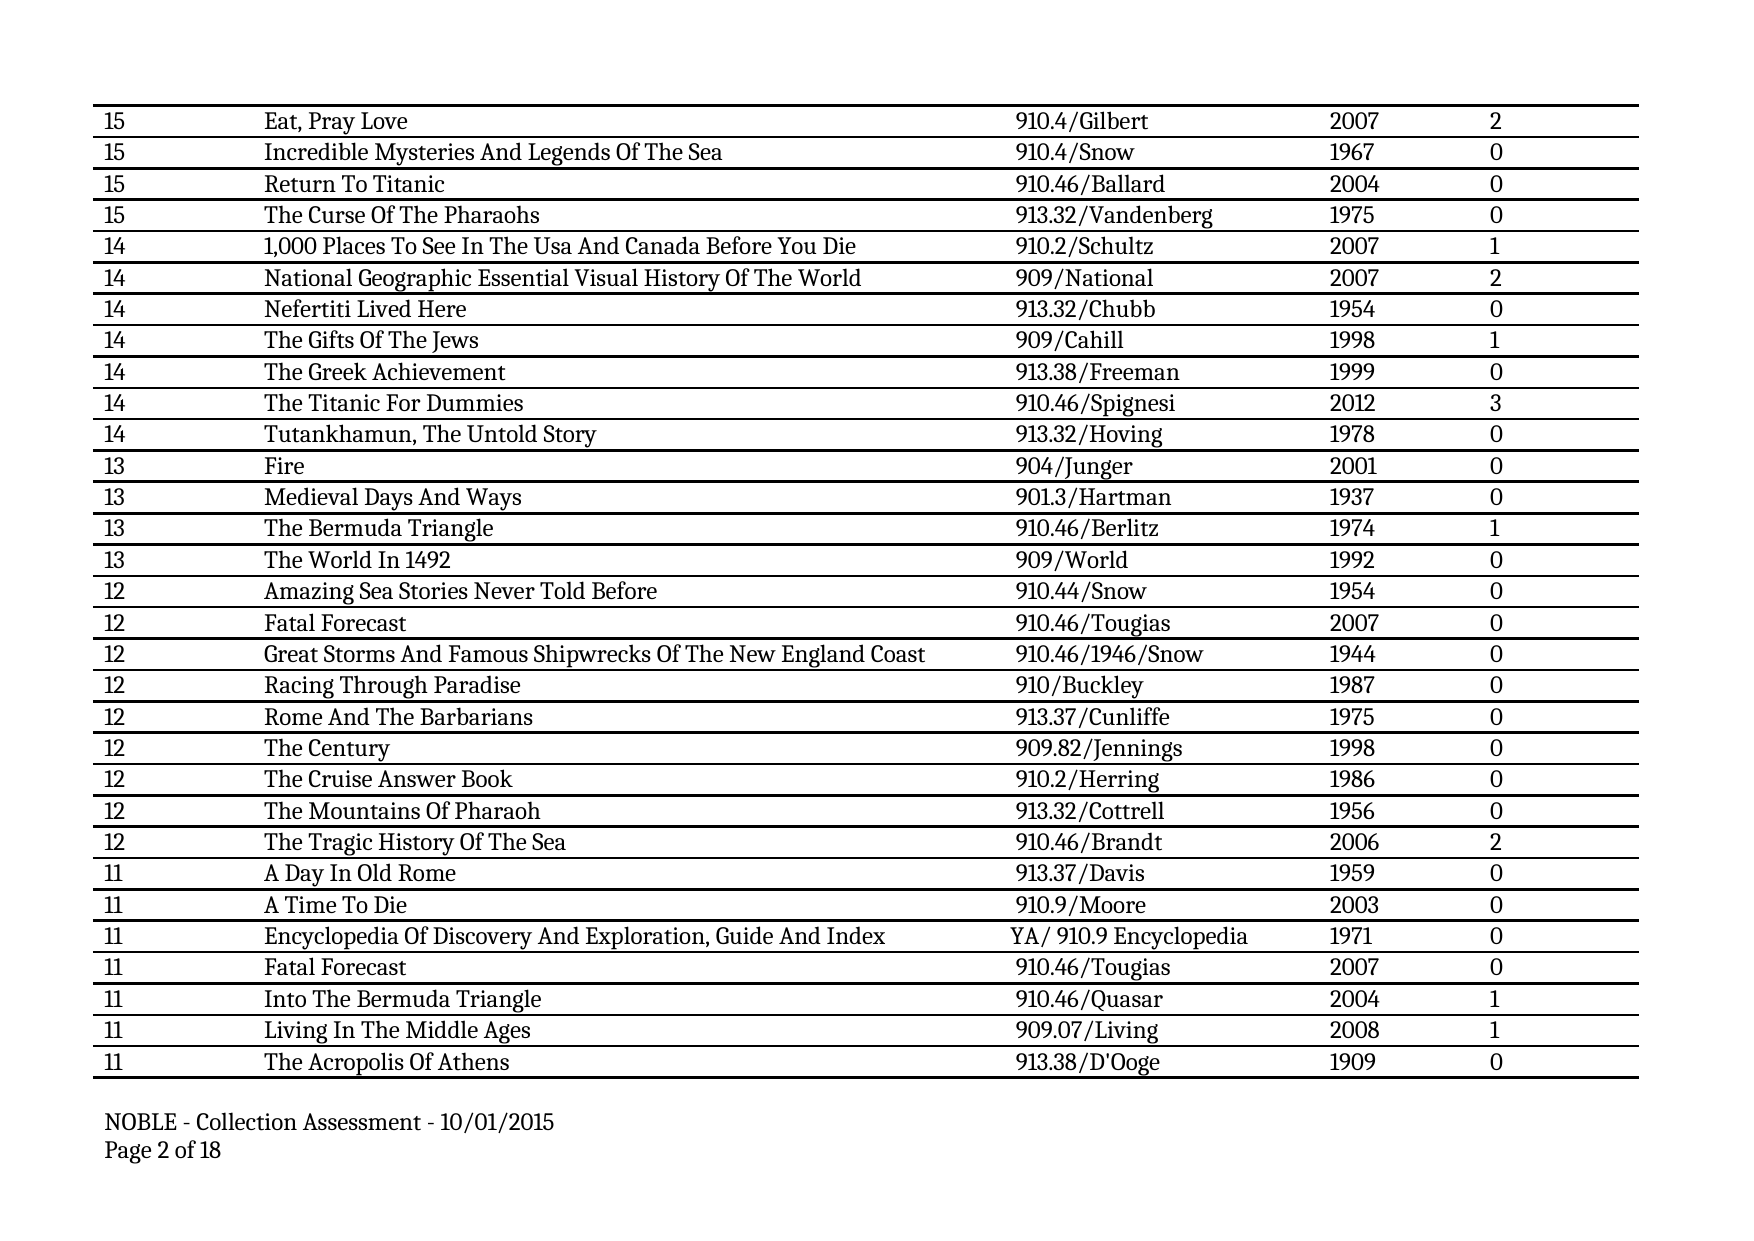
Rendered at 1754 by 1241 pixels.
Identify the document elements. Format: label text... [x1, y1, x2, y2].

table_cell Fire [253, 452, 999, 480]
table_cell 910.46/Berlitz [999, 515, 1319, 543]
table_cell The Curse Of The Pharaohs [253, 201, 999, 229]
table_cell 913.37/Davis [999, 859, 1319, 888]
table_cell 910.46/Tougias [999, 608, 1319, 637]
table_cell 0 [1479, 859, 1638, 888]
table_cell The Mountains Of Pharaoh [253, 797, 999, 825]
table_cell 12 [93, 797, 253, 825]
table_cell The Gifts Of The Jews [253, 326, 999, 355]
table_cell 14 [93, 389, 253, 418]
table_cell 1975 [1319, 201, 1478, 229]
table_cell 2006 [1319, 828, 1478, 857]
table_cell 1998 [1319, 734, 1478, 763]
table_cell 15 [93, 107, 253, 136]
table_cell 0 [1479, 797, 1638, 825]
table_cell 1954 [1319, 577, 1478, 606]
table_cell 910.46/Tougias [999, 953, 1319, 982]
table_cell 1 [1479, 232, 1638, 261]
table_cell 0 [1479, 891, 1638, 919]
table_cell 909/Cahill [999, 326, 1319, 355]
table_cell 1 [1479, 515, 1638, 543]
table_cell 0 [1479, 671, 1638, 700]
table_cell 0 [1479, 608, 1638, 637]
table_cell 1,000 Places To See In The Usa And Canada Before You Die [253, 232, 999, 261]
table_cell 12 [93, 608, 253, 637]
table_cell The Bermuda Triangle [253, 515, 999, 543]
table_cell 14 [93, 326, 253, 355]
table_cell The Tragic History Of The Sea [253, 828, 999, 857]
table_cell Nefertiti Lived Here [253, 295, 999, 324]
table_cell 14 [93, 420, 253, 449]
table_cell The World In 1492 [253, 546, 999, 574]
table_cell Great Storms And Famous Shipwrecks Of The New England Coast [253, 640, 999, 668]
table_cell 910.46/Quasar [999, 985, 1319, 1013]
table_cell 910.2/Herring [999, 765, 1319, 794]
table_cell 1974 [1319, 515, 1478, 543]
table_cell 11 [93, 1047, 253, 1076]
table_cell 1992 [1319, 546, 1478, 574]
table_cell 2008 [1319, 1016, 1478, 1045]
table_cell 14 [93, 264, 253, 292]
table_cell 913.37/Cunliffe [999, 703, 1319, 731]
table_cell 913.38/D'Ooge [999, 1047, 1319, 1076]
table_cell 2007 [1319, 953, 1478, 982]
table_cell 12 [93, 765, 253, 794]
table_cell 1975 [1319, 703, 1478, 731]
table_cell 11 [93, 922, 253, 951]
table_cell Living In The Middle Ages [253, 1016, 999, 1045]
table_cell The Cruise Answer Book [253, 765, 999, 794]
table_cell 901.3/Hartman [999, 483, 1319, 512]
table_cell 14 [93, 232, 253, 261]
table_cell Medieval Days And Ways [253, 483, 999, 512]
table_cell 11 [93, 953, 253, 982]
table_cell 909/National [999, 264, 1319, 292]
table_cell 2004 [1319, 170, 1478, 198]
table_cell The Titanic For Dummies [253, 389, 999, 418]
table_cell Into The Bermuda Triangle [253, 985, 999, 1013]
table_cell 1944 [1319, 640, 1478, 668]
table_cell 2 [1479, 264, 1638, 292]
table_cell 2007 [1319, 608, 1478, 637]
table_cell 3 [1479, 389, 1638, 418]
table_cell 910.46/Ballard [999, 170, 1319, 198]
table_cell 1971 [1319, 922, 1478, 951]
table_cell 2012 [1319, 389, 1478, 418]
table_cell 13 [93, 515, 253, 543]
table_cell 12 [93, 671, 253, 700]
table_cell 1909 [1319, 1047, 1478, 1076]
table_cell 0 [1479, 420, 1638, 449]
table_cell 15 [93, 170, 253, 198]
table_cell 2007 [1319, 264, 1478, 292]
table_cell 909.82/Jennings [999, 734, 1319, 763]
table_cell 1954 [1319, 295, 1478, 324]
table_cell Fatal Forecast [253, 953, 999, 982]
table_cell The Acropolis Of Athens [253, 1047, 999, 1076]
table_cell 12 [93, 640, 253, 668]
table_cell 1959 [1319, 859, 1478, 888]
table_cell 2007 [1319, 107, 1478, 136]
table_cell Eat, Pray Love [253, 107, 999, 136]
table_cell 2003 [1319, 891, 1478, 919]
table_cell 0 [1479, 452, 1638, 480]
table_cell 12 [93, 828, 253, 857]
table_cell 15 [93, 138, 253, 167]
table_cell 1956 [1319, 797, 1478, 825]
table_cell 1967 [1319, 138, 1478, 167]
table_cell 913.32/Chubb [999, 295, 1319, 324]
table_cell Return To Titanic [253, 170, 999, 198]
table_cell 13 [93, 452, 253, 480]
table_cell 0 [1479, 1047, 1638, 1076]
table_cell 0 [1479, 734, 1638, 763]
table_cell 1937 [1319, 483, 1478, 512]
table_cell 910.46/Spignesi [999, 389, 1319, 418]
table_cell 12 [93, 577, 253, 606]
table_cell 909.07/Living [999, 1016, 1319, 1045]
table_cell 0 [1479, 170, 1638, 198]
table_cell 2004 [1319, 985, 1478, 1013]
table_cell 0 [1479, 703, 1638, 731]
table_cell 913.32/Vandenberg [999, 201, 1319, 229]
table_cell 910.46/1946/Snow [999, 640, 1319, 668]
table_cell 910.4/Snow [999, 138, 1319, 167]
table_cell 0 [1479, 922, 1638, 951]
table_cell 910.9/Moore [999, 891, 1319, 919]
table_cell 0 [1479, 953, 1638, 982]
table_cell 14 [93, 295, 253, 324]
table_cell 0 [1479, 201, 1638, 229]
table_cell 0 [1479, 577, 1638, 606]
table_cell 13 [93, 546, 253, 574]
table_cell Amazing Sea Stories Never Told Before [253, 577, 999, 606]
table_cell 1 [1479, 985, 1638, 1013]
table_cell 1998 [1319, 326, 1478, 355]
table_cell 11 [93, 859, 253, 888]
table_cell 910.44/Snow [999, 577, 1319, 606]
table_cell 0 [1479, 358, 1638, 386]
table_cell Incredible Mysteries And Legends Of The Sea [253, 138, 999, 167]
table_cell 910.4/Gilbert [999, 107, 1319, 136]
table_cell 0 [1479, 640, 1638, 668]
table_cell 913.38/Freeman [999, 358, 1319, 386]
table_cell 0 [1479, 546, 1638, 574]
table_cell 2007 [1319, 232, 1478, 261]
table_cell Tutankhamun, The Untold Story [253, 420, 999, 449]
table_cell 2 [1479, 107, 1638, 136]
table_cell 909/World [999, 546, 1319, 574]
table_cell 1 [1479, 326, 1638, 355]
table_cell 904/Junger [999, 452, 1319, 480]
table_cell 12 [93, 734, 253, 763]
table_cell 0 [1479, 295, 1638, 324]
table_cell Rome And The Barbarians [253, 703, 999, 731]
table_cell 12 [93, 703, 253, 731]
table_cell 1986 [1319, 765, 1478, 794]
table_cell 11 [93, 891, 253, 919]
table_cell A Day In Old Rome [253, 859, 999, 888]
table_cell National Geographic Essential Visual History Of The World [253, 264, 999, 292]
table_cell 1987 [1319, 671, 1478, 700]
table_cell 11 [93, 1016, 253, 1045]
table_cell 1978 [1319, 420, 1478, 449]
table_cell YA/ 910.9 Encyclopedia [999, 922, 1319, 951]
table_cell 2001 [1319, 452, 1478, 480]
table_cell 11 [93, 985, 253, 1013]
table_cell 14 [93, 358, 253, 386]
table_cell 910.2/Schultz [999, 232, 1319, 261]
table_cell 1999 [1319, 358, 1478, 386]
table_cell Fatal Forecast [253, 608, 999, 637]
table_cell 0 [1479, 765, 1638, 794]
table_cell Racing Through Paradise [253, 671, 999, 700]
table_cell 2 [1479, 828, 1638, 857]
table_cell 913.32/Cottrell [999, 797, 1319, 825]
table_cell 913.32/Hoving [999, 420, 1319, 449]
table_cell 15 [93, 201, 253, 229]
table_cell The Greek Achievement [253, 358, 999, 386]
table_cell 1 [1479, 1016, 1638, 1045]
table_cell 910.46/Brandt [999, 828, 1319, 857]
table_cell A Time To Die [253, 891, 999, 919]
table_cell 0 [1479, 138, 1638, 167]
table_cell 13 [93, 483, 253, 512]
table_cell 910/Buckley [999, 671, 1319, 700]
table_cell Encyclopedia Of Discovery And Exploration, Guide And Index [253, 922, 999, 951]
table_cell 0 [1479, 483, 1638, 512]
table_cell The Century [253, 734, 999, 763]
